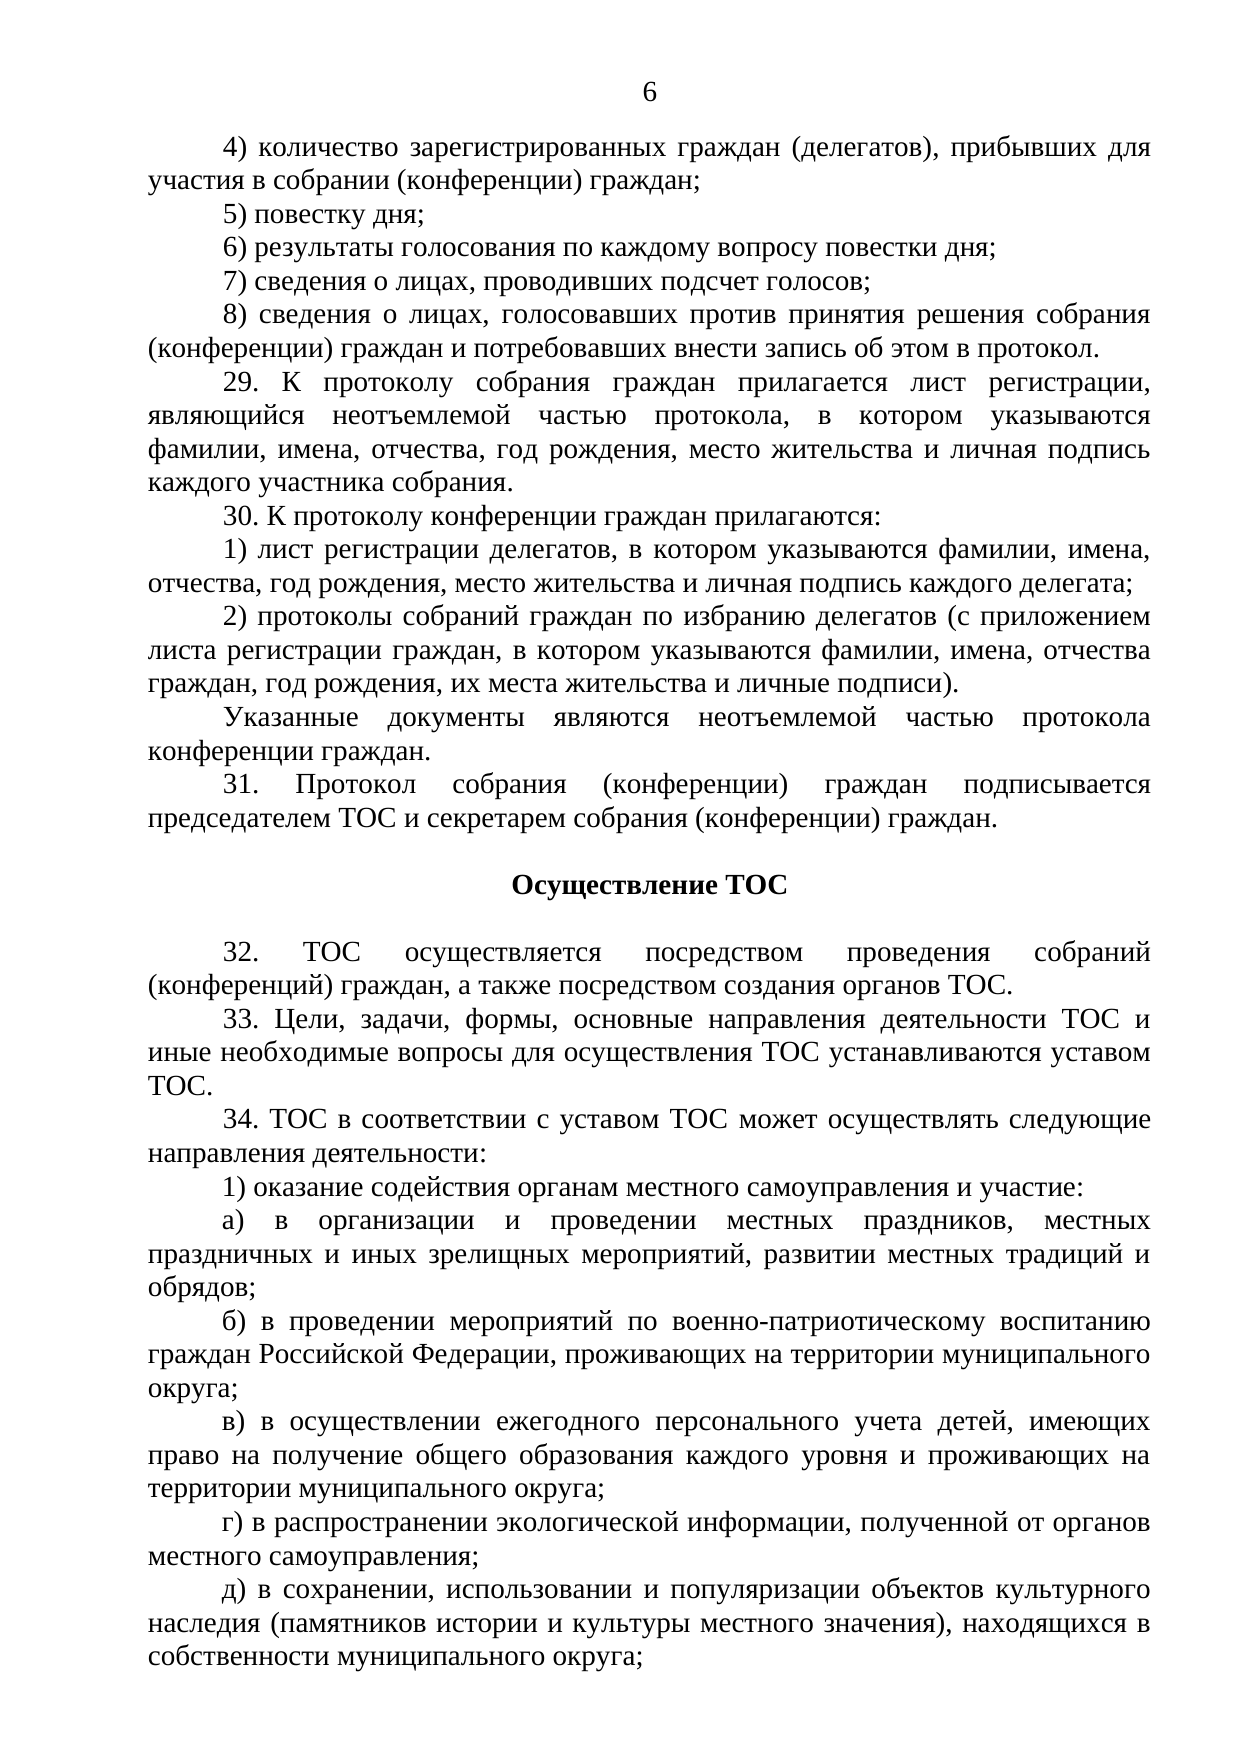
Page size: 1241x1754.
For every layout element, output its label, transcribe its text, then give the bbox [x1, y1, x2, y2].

text а) в организации и проведении местных праздников, местных праздничных и иных зрелищных мероприятий, развитии местных традиций и обрядов; [148, 1202, 1152, 1303]
text 7) сведения о лицах, проводивших подсчет голосов; [148, 263, 1152, 297]
text 8) сведения о лицах, голосовавших против принятия решения собрания (конференции) граждан и потребовавших внести запись об этом в протокол. [148, 297, 1152, 364]
text б) в проведении мероприятий по военно-патриотическому воспитанию граждан Российской Федерации, проживающих на территории муниципального округа; [148, 1303, 1152, 1403]
text 29. К протоколу собрания граждан прилагается лист регистрации, являющийся неотъемлемой частью протокола, в котором указываются фамилии, имена, отчества, год рождения, место жительства и личная подпись каждого участника собрания. [148, 364, 1152, 498]
text 1) лист регистрации делегатов, в котором указываются фамилии, имена, отчества, год рождения, место жительства и личная подпись каждого делегата; [148, 531, 1152, 598]
text д) в сохранении, использовании и популяризации объектов культурного наследия (памятников истории и культуры местного значения), находящихся в собственности муниципального округа; [148, 1571, 1152, 1672]
text 33. Цели, задачи, формы, основные направления деятельности ТОС и иные необходимые вопросы для осуществления ТОС устанавливаются уставом ТОС. [148, 1001, 1152, 1102]
text 6) результаты голосования по каждому вопросу повестки дня; [148, 229, 1152, 263]
text 5) повестку дня; [148, 196, 1152, 229]
text 1) оказание содействия органам местного самоуправления и участие: [148, 1169, 1152, 1202]
text 30. К протоколу конференции граждан прилагаются: [148, 498, 1152, 531]
text 34. ТОС в соответствии с уставом ТОС может осуществлять следующие направления деятельности: [148, 1102, 1152, 1169]
text 31. Протокол собрания (конференции) граждан подписывается председателем ТОС и секретарем собрания (конференции) граждан. [148, 766, 1152, 833]
text Осуществление ТОС [148, 867, 1152, 900]
text в) в осуществлении ежегодного персонального учета детей, имеющих право на получение общего образования каждого уровня и проживающих на территории муниципального округа; [148, 1403, 1152, 1504]
text Указанные документы являются неотъемлемой частью протокола конференции граждан. [148, 699, 1152, 766]
text 32. ТОС осуществляется посредством проведения собраний (конференций) граждан, а также посредством создания органов ТОС. [148, 934, 1152, 1001]
text 4) количество зарегистрированных граждан (делегатов), прибывших для участия в собрании (конференции) граждан; [148, 129, 1152, 196]
text г) в распространении экологической информации, полученной от органов местного самоуправления; [148, 1504, 1152, 1571]
text 2) протоколы собраний граждан по избранию делегатов (с приложением листа регистрации граждан, в котором указываются фамилии, имена, отчества граждан, год рождения, их места жительства и личные подписи). [148, 598, 1152, 699]
